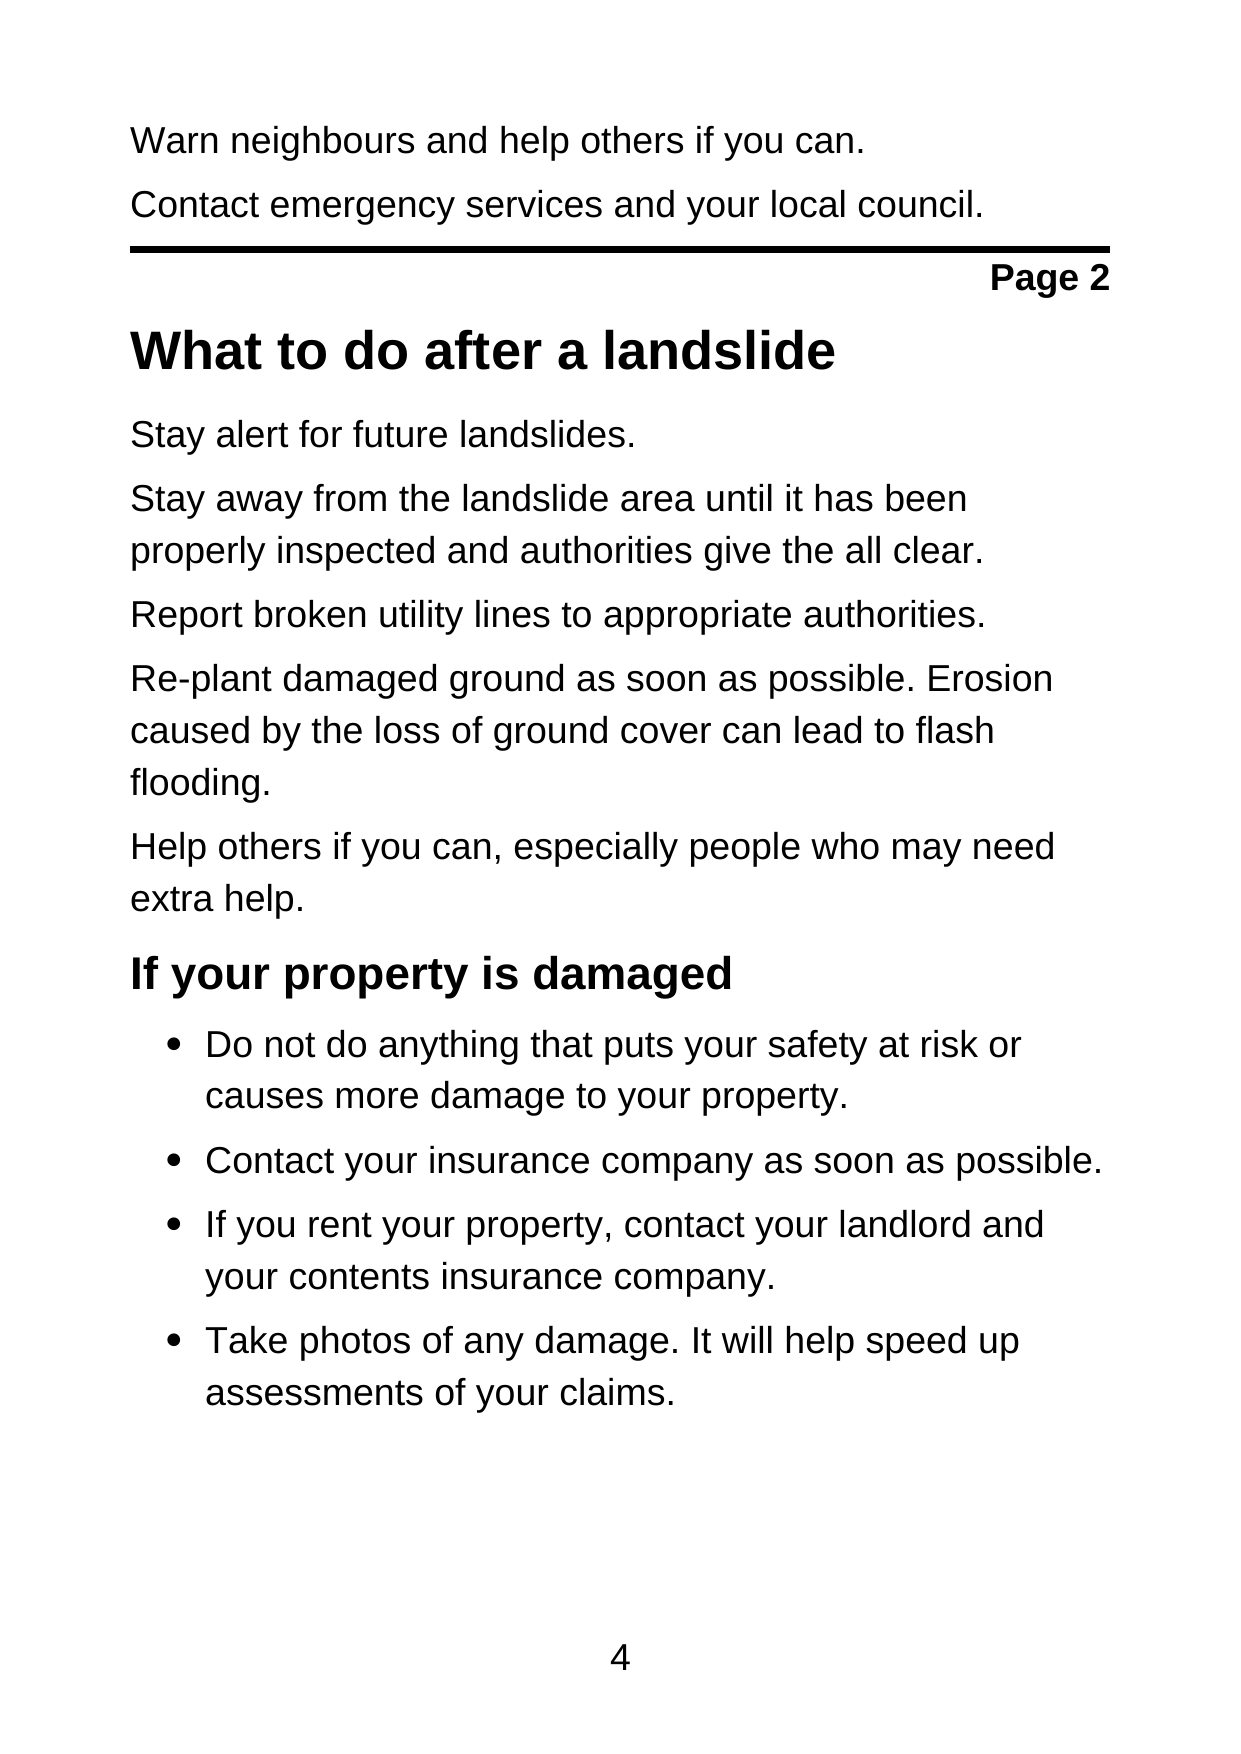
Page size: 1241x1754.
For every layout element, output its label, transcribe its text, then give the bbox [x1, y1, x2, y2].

text Contact emergency services and your local council. [130, 182, 1110, 225]
text Stay alert for future landslides. [130, 412, 1110, 456]
subtitle What to do after a landslide [130, 319, 1110, 381]
text Report broken utility lines to appropriate authorities. [130, 592, 1110, 636]
text Help others if you can, especially people who may need extra help. [130, 824, 1110, 919]
list Take photos of any damage. It will help speed up assessments of your claims. [167, 1318, 1110, 1413]
text Re-plant damaged ground as soon as possible. Erosion caused by the loss of ground cover can lead to flash flooding. [130, 657, 1110, 803]
text Warn neighbours and help others if you can. [130, 118, 1110, 161]
list Contact your insurance company as soon as possible. [167, 1138, 1110, 1181]
text Stay away from the landslide area until it has been properly inspected and authorities give the all clear. [130, 477, 1110, 571]
list If you rent your property, contact your landlord and your contents insurance company. [167, 1202, 1110, 1297]
text Page 2 [130, 253, 1110, 298]
list Do not do anything that puts your safety at risk or causes more damage to your property. [167, 1022, 1110, 1117]
subtitle If your property is damaged [130, 946, 1110, 999]
